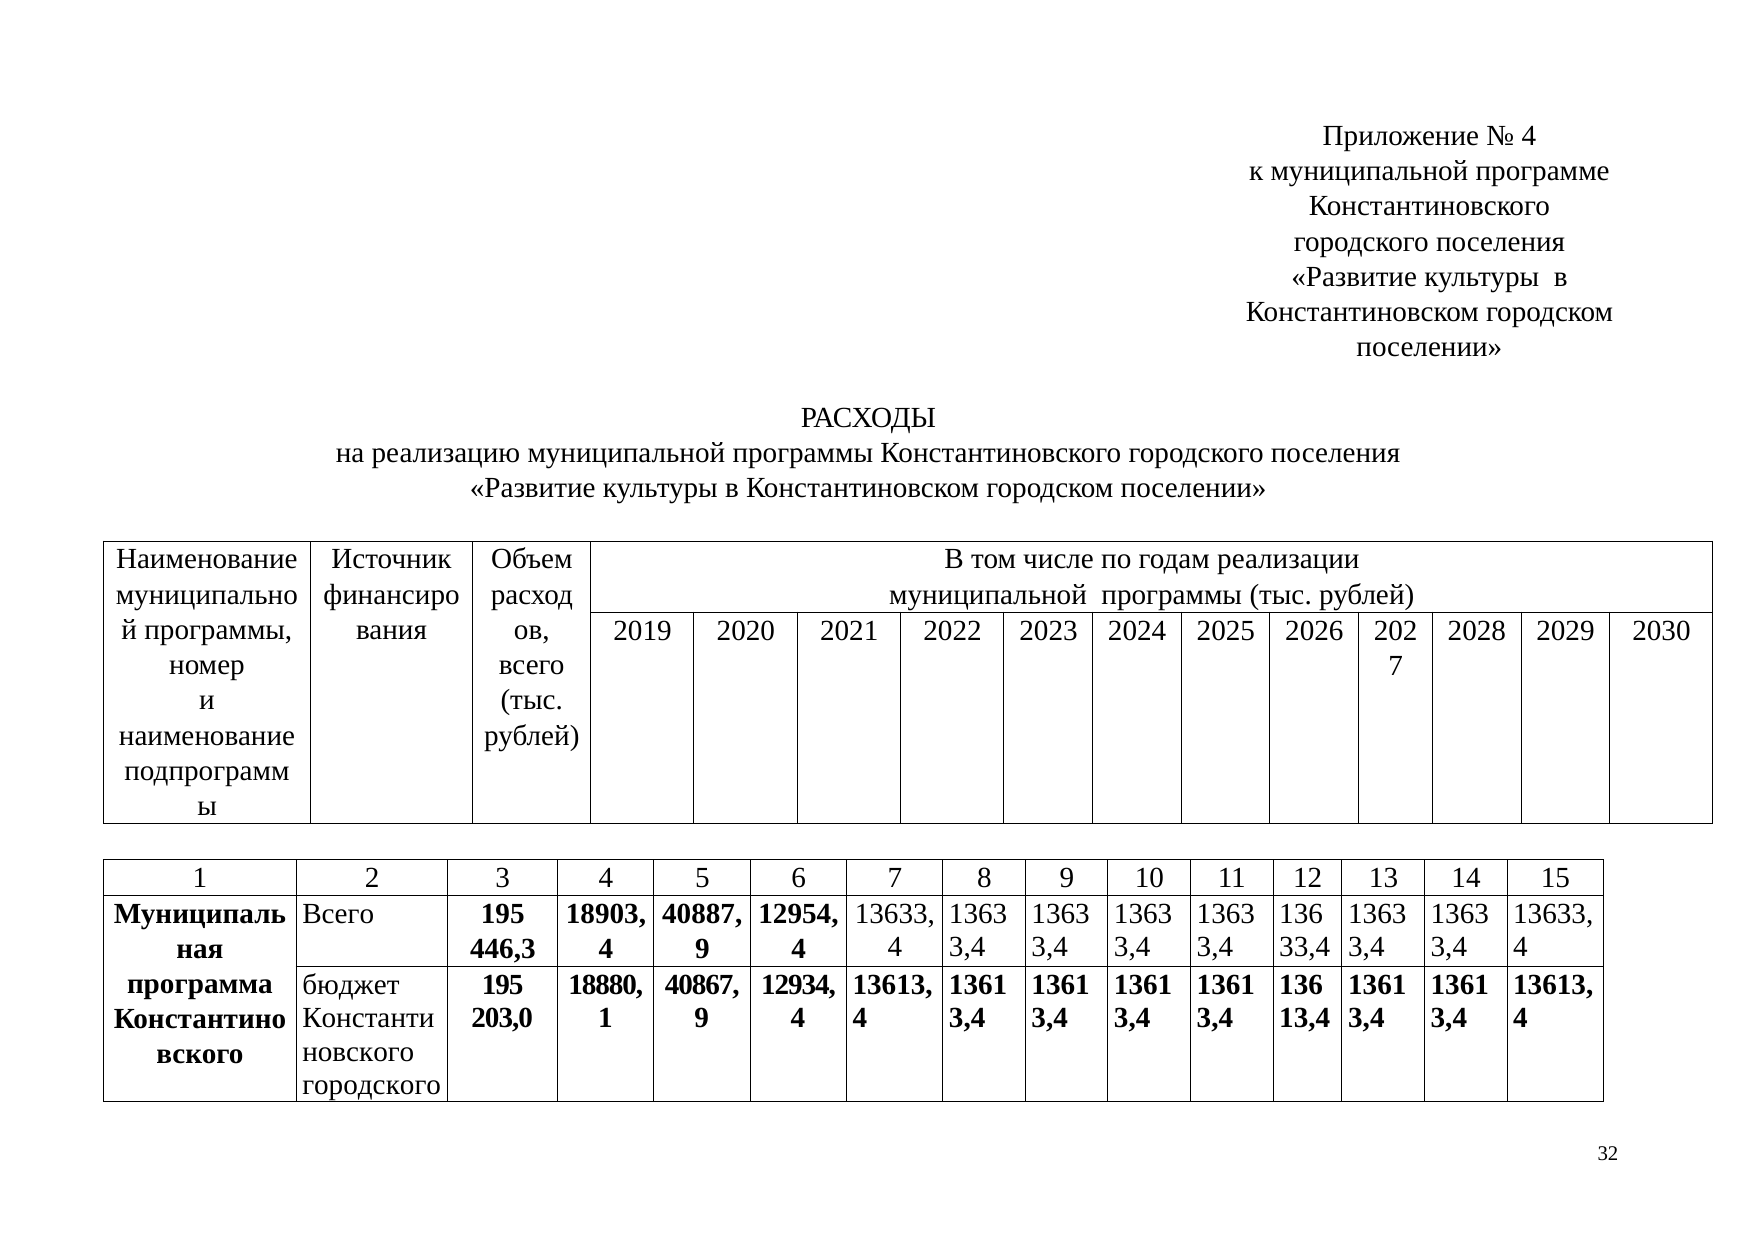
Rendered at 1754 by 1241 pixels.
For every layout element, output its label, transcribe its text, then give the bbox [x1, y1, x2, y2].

table_header 10 [1108, 860, 1190, 895]
table_cell 13633,4 [943, 896, 1025, 966]
text Приложение № 4 [1240, 118, 1618, 152]
text на реализацию муниципальной программы Константиновского городского поселения [118, 435, 1618, 468]
table_header 15 [1508, 860, 1603, 895]
table_header 9 [1026, 860, 1107, 895]
table_cell 13613,4 [943, 967, 1025, 1101]
table_cell 2019 [591, 613, 693, 823]
table_cell 13613,4 [1274, 967, 1341, 1101]
table_cell 2021 [798, 613, 900, 823]
table_cell 2020 [694, 613, 797, 823]
table_cell 13633,4 [1274, 896, 1341, 966]
table_header 12 [1274, 860, 1341, 895]
table_cell 13613,4 [1108, 967, 1190, 1101]
table_cell 13633,4 [1425, 896, 1507, 966]
table_cell 12934,4 [751, 967, 846, 1101]
table_cell 195 446,3 [448, 896, 557, 966]
text РАСХОДЫ [118, 400, 1618, 433]
table_cell 13613,4 [1425, 967, 1507, 1101]
table_cell 40887,9 [654, 896, 750, 966]
table_header 3 [448, 860, 557, 895]
table_cell 13633,4 [1191, 896, 1273, 966]
table_cell 13613,4 [847, 967, 942, 1101]
table_cell 13633,4 [847, 896, 942, 966]
table_header Источник финансирования [311, 542, 472, 823]
table_cell 195 203,0 [448, 967, 557, 1101]
table_header 11 [1191, 860, 1273, 895]
table_header 7 [847, 860, 942, 895]
table_cell 18903,4 [558, 896, 653, 966]
table_cell 13633,4 [1342, 896, 1424, 966]
table_cell 13613,4 [1026, 967, 1107, 1101]
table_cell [297, 967, 447, 1101]
table_cell 2030 [1610, 613, 1712, 823]
table_cell 13633,4 [1508, 896, 1603, 966]
table_header 4 [558, 860, 653, 895]
table_header 14 [1425, 860, 1507, 895]
table_cell 2025 [1182, 613, 1269, 823]
table_cell 18880,1 [558, 967, 653, 1101]
text к муниципальной программе [1240, 153, 1618, 187]
table_cell 2022 [901, 613, 1003, 823]
table_header В том числе по годам реализации муниципальной программы (тыс. рублей) [591, 542, 1712, 612]
table_cell Муниципальная программа Константиновского района «Развитие культуры и спорта в Константиновском городском поселении» [104, 896, 296, 1101]
table_cell 13633,4 [1108, 896, 1190, 966]
table_header 13 [1342, 860, 1424, 895]
text «Развитие культуры в Константиновском городском поселении» [118, 470, 1618, 504]
table_cell 2028 [1433, 613, 1521, 823]
table_cell 13613,4 [1191, 967, 1273, 1101]
table_cell 12954,4 [751, 896, 846, 966]
table_header 8 [943, 860, 1025, 895]
table_cell 2026 [1270, 613, 1358, 823]
text «Развитие культуры в Константиновском городском поселении» [1240, 259, 1618, 363]
table_cell 2023 [1004, 613, 1092, 823]
table_header Наименование муниципальной программы, номер и наименование подпрограммы [104, 542, 310, 823]
table_cell 13633,4 [1026, 896, 1107, 966]
table_header 5 [654, 860, 750, 895]
table_cell 13613,4 [1508, 967, 1603, 1101]
table_cell 2027 [1359, 613, 1432, 823]
table_header 2 [297, 860, 447, 895]
table_header 1 [104, 860, 296, 895]
table_header Объем расходов, всего (тыс. рублей) [473, 542, 590, 823]
table_cell 13613,4 [1342, 967, 1424, 1101]
text Константиновского городского поселения [1240, 188, 1618, 257]
table_cell 2029 [1522, 613, 1609, 823]
table_cell 2024 [1093, 613, 1181, 823]
table_cell 40867,9 [654, 967, 750, 1101]
table_cell Всего [297, 896, 447, 966]
table_header 6 [751, 860, 846, 895]
